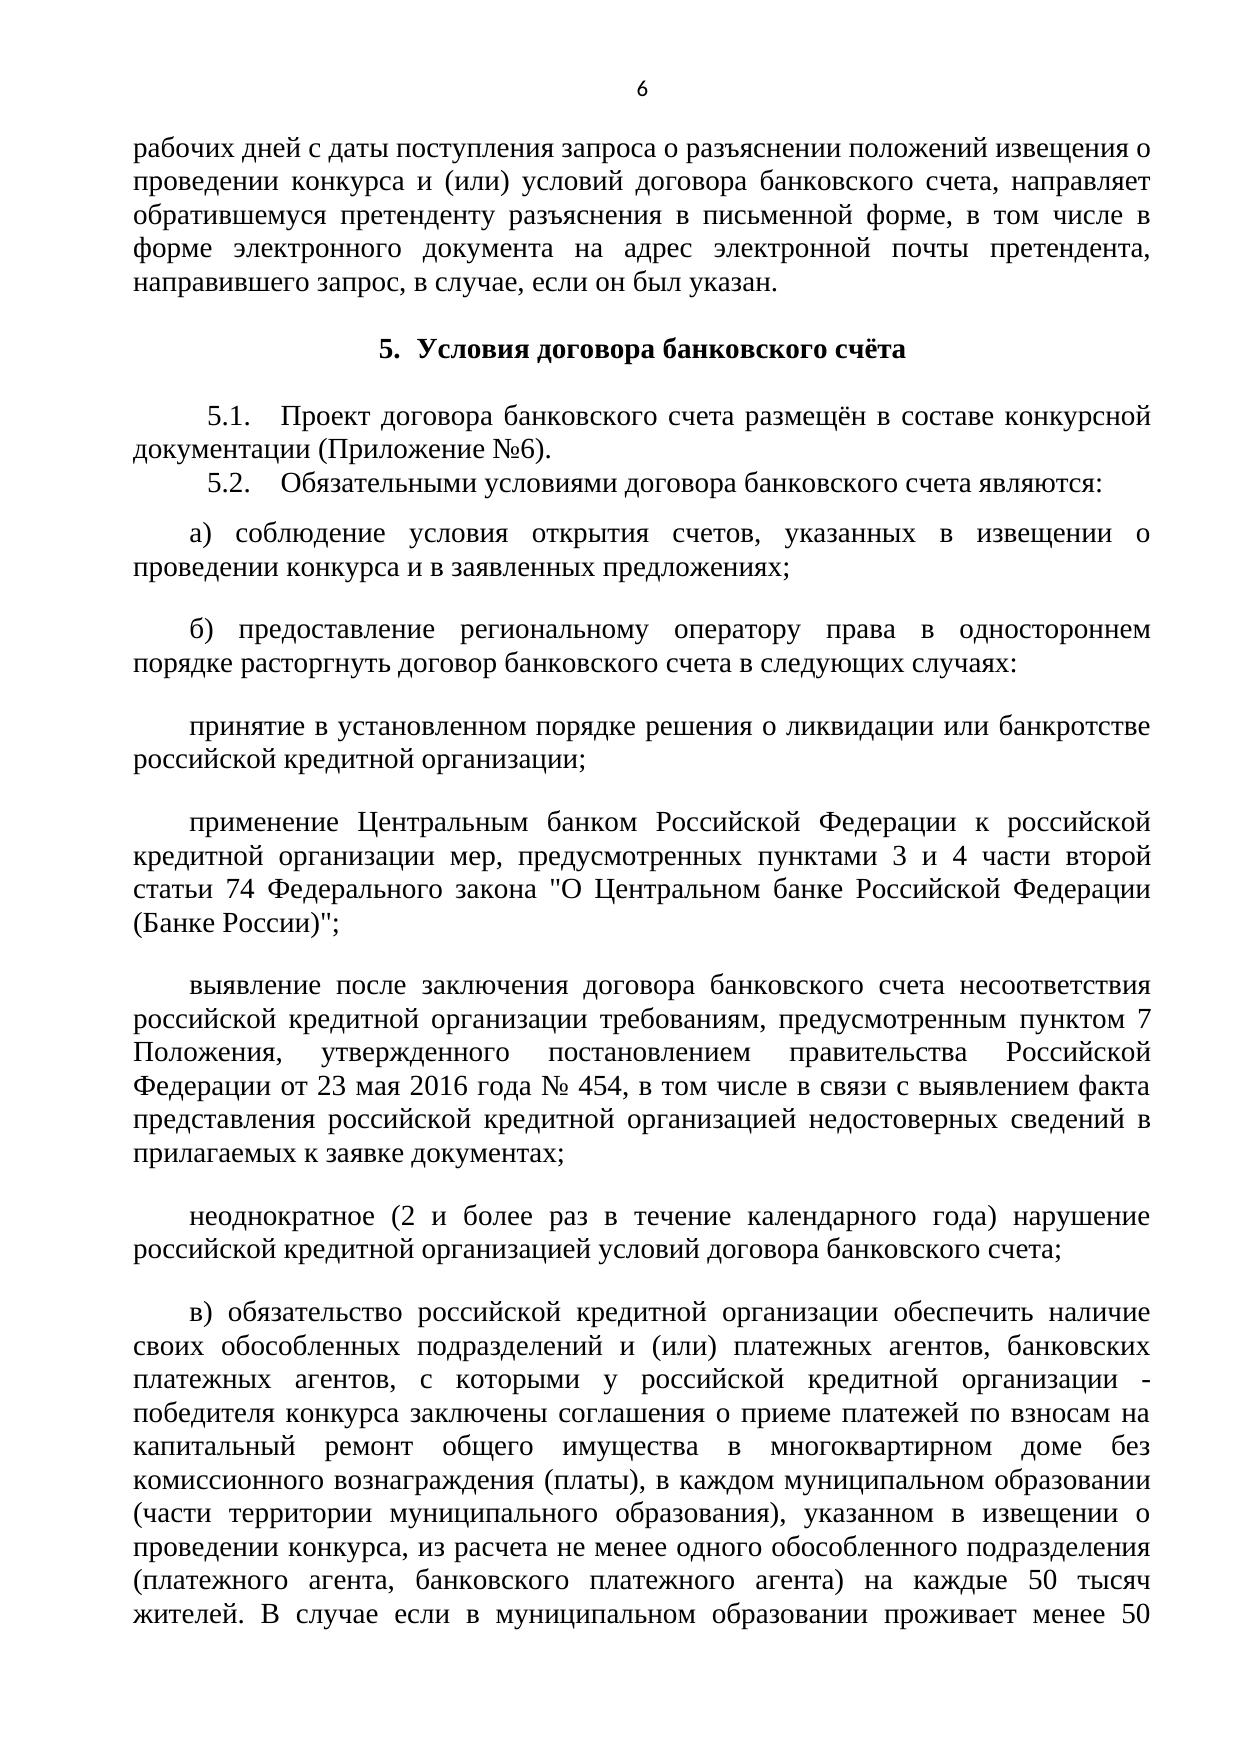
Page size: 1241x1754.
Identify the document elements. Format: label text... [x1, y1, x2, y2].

list Проект договора банковского счета размещён в составе конкурсной документации (Приложение №6). [133, 398, 1152, 465]
text неоднократное (2 и более раз в течение календарного года) нарушение российской кредитной организацией условий договора банковского счета; [133, 1198, 1152, 1265]
text применение Центральным банком Российской Федерации к российской кредитной организации мер, предусмотренных пунктами 3 и 4 части второй статьи 74 Федерального закона "О Центральном банке Российской Федерации (Банке России)"; [133, 804, 1152, 938]
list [133, 130, 1152, 297]
text выявление после заключения договора банковского счета несоответствия российской кредитной организации требованиям, предусмотренным пунктом 7 Положения, утвержденного постановлением правительства Российской Федерации от 23 мая 2016 года № 454, в том числе в связи с выявлением факта представления российской кредитной организацией недостоверных сведений в прилагаемых к заявке документах; [133, 967, 1152, 1169]
text а) соблюдение условия открытия счетов, указанных в извещении о проведении конкурса и в заявленных предложениях; [133, 515, 1152, 582]
text принятие в установленном порядке решения о ликвидации или банкротстве российской кредитной организации; [133, 708, 1152, 775]
text б) предоставление региональному оператору права в одностороннем порядке расторгнуть договор банковского счета в следующих случаях: [133, 612, 1152, 679]
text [133, 1294, 1152, 1629]
list Условия договора банковского счёта [133, 331, 1152, 364]
list Обязательными условиями договора банковского счета являются: [133, 465, 1152, 499]
